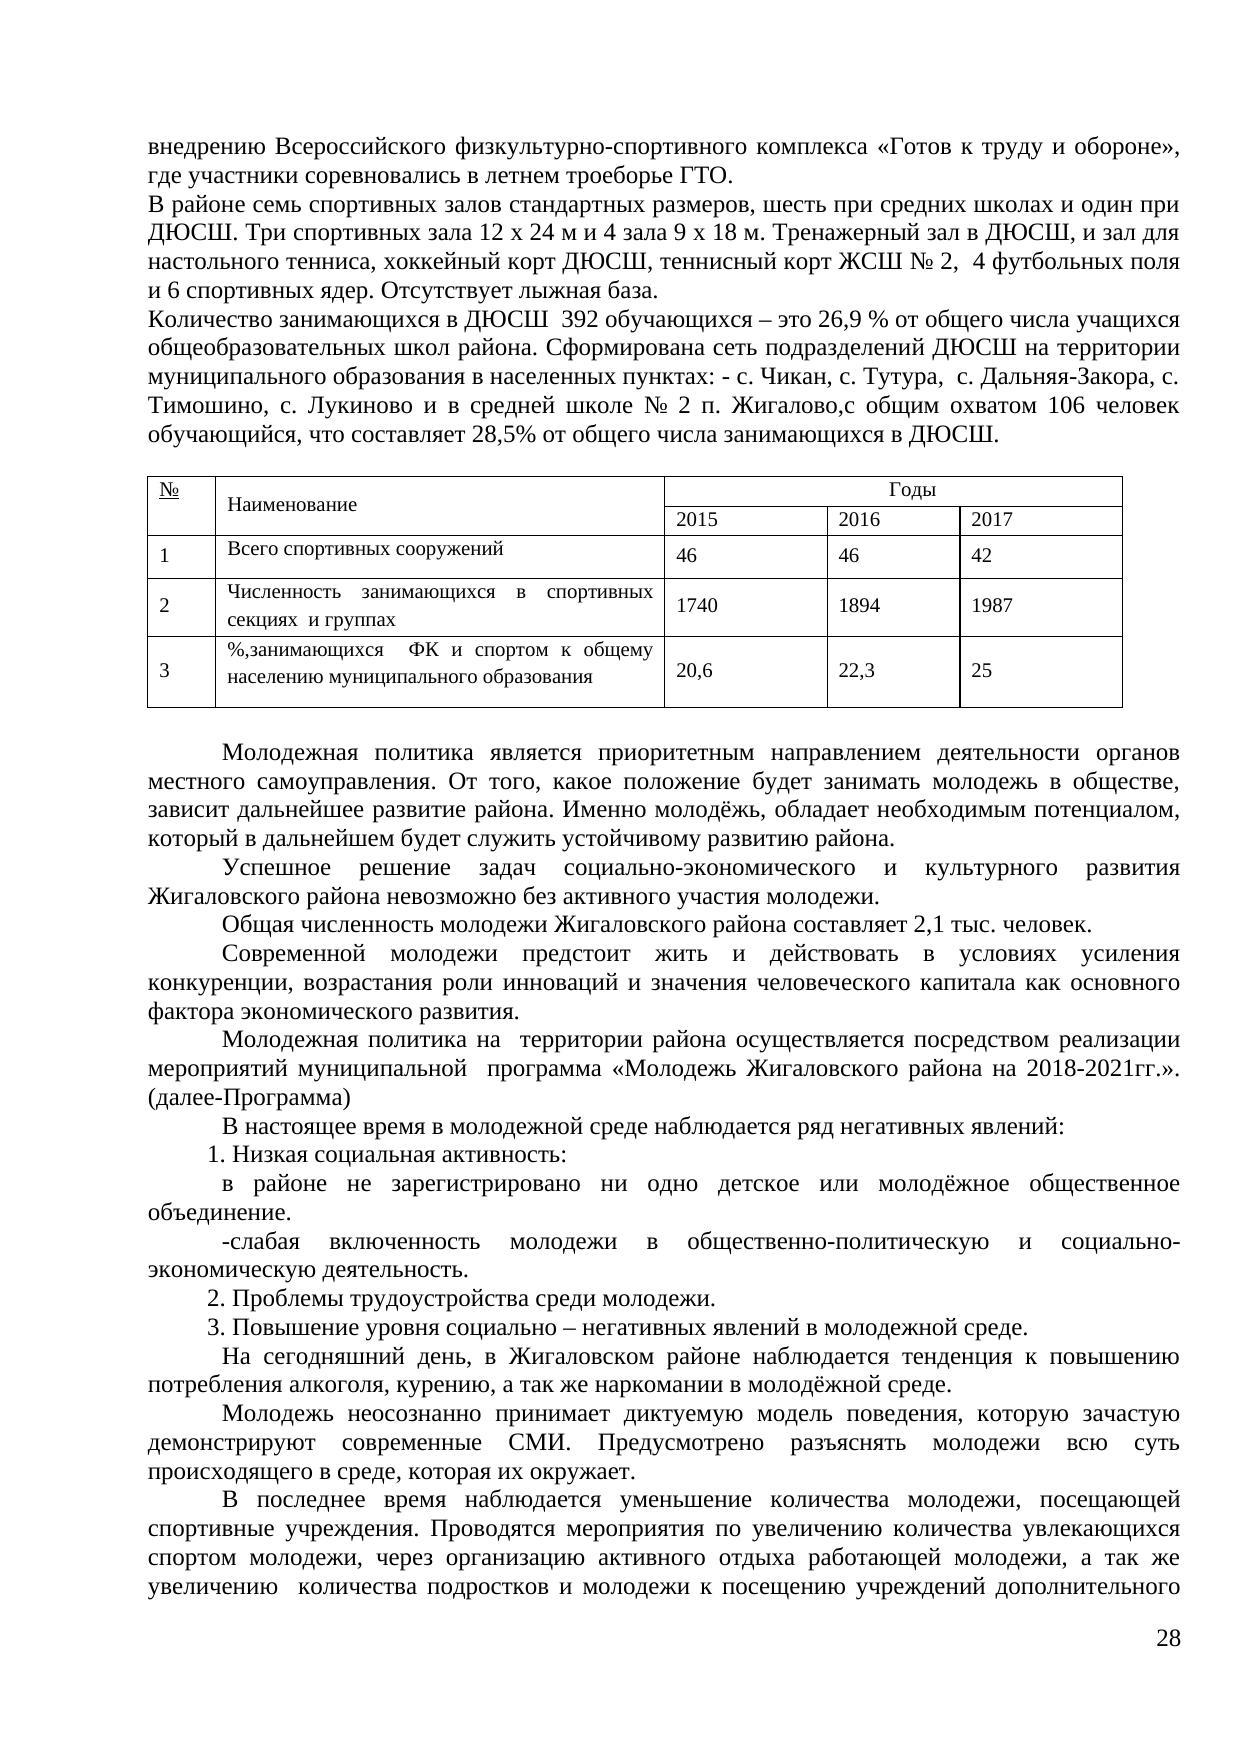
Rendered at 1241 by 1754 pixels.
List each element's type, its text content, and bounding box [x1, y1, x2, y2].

table_cell 3 [148, 637, 215, 707]
table_header № [148, 477, 215, 535]
table_cell 46 [828, 536, 959, 578]
text Успешное решение задач социально-экономического и культурного развития Жигаловского района невозможно без активного участия молодежи. [148, 852, 1181, 909]
text Количество занимающихся в ДЮСШ 392 обучающихся – это 26,9 % от общего числа учащихся общеобразовательных школ района. Сформирована сеть подразделений ДЮСШ на территории муниципального образования в населенных пунктах: - с. Чикан, с. Тутура, с. Дальняя-Закора, с. Тимошино, с. Лукиново и в средней школе № 2 п. Жигалово,с общим охватом 106 человек обучающийся, что составляет 28,5% от общего числа занимающихся в ДЮСШ. [148, 304, 1181, 447]
text В настоящее время в молодежной среде наблюдается ряд негативных явлений: [148, 1111, 1181, 1139]
text Молодежь неосознанно принимает диктуемую модель поведения, которую зачастую демонстрируют современные СМИ. Предусмотрено разъяснять молодежи всю суть происходящего в среде, которая их окружает. [148, 1398, 1181, 1484]
text 3. Повышение уровня социально – негативных явлений в молодежной среде. [148, 1312, 1181, 1341]
table_cell Численность занимающихся в спортивных секциях и группах [216, 579, 664, 636]
table_cell 2015 [665, 507, 827, 535]
table_cell %,занимающихся ФК и спортом к общему населению муниципального образования [216, 637, 664, 707]
text Современной молодежи предстоит жить и действовать в условиях усиления конкуренции, возрастания роли инноваций и значения человеческого капитала как основного фактора экономического развития. [148, 938, 1181, 1024]
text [148, 131, 1181, 189]
table_header Годы [665, 477, 1122, 506]
table_cell 2017 [961, 507, 1122, 535]
table_cell 1987 [961, 579, 1122, 636]
text 1. Низкая социальная активность: [148, 1139, 1181, 1168]
text 2. Проблемы трудоустройства среди молодежи. [148, 1283, 1181, 1312]
text Молодежная политика на территории района осуществляется посредством реализации мероприятий муниципальной программа «Молодежь Жигаловского района на 2018-2021гг.».(далее-Программа) [148, 1024, 1181, 1111]
table_cell 25 [961, 637, 1122, 707]
table_cell 2 [148, 579, 215, 636]
table_cell 1 [148, 536, 215, 578]
text -слабая включенность молодежи в общественно-политическую и социально-экономическую деятельность. [148, 1226, 1181, 1283]
text Молодежная политика является приоритетным направлением деятельности органов местного самоуправления. От того, какое положение будет занимать молодежь в обществе, зависит дальнейшее развитие района. Именно молодёжь, обладает необходимым потенциалом, который в дальнейшем будет служить устойчивому развитию района. [148, 737, 1181, 852]
table_cell 1894 [828, 579, 959, 636]
table_cell Всего спортивных сооружений [216, 536, 664, 578]
text На сегодняшний день, в Жигаловском районе наблюдается тенденция к повышению потребления алкоголя, курению, а так же наркомании в молодёжной среде. [148, 1341, 1181, 1398]
table_header Наименование [216, 477, 664, 535]
table_cell 42 [961, 536, 1122, 578]
table_cell 22,3 [828, 637, 959, 707]
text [148, 1484, 1181, 1599]
text в районе не зарегистрировано ни одно детское или молодёжное общественное объединение. [148, 1168, 1181, 1226]
text Общая численность молодежи Жигаловского района составляет 2,1 тыс. человек. [148, 909, 1181, 938]
table_cell 1740 [665, 579, 827, 636]
table_cell 46 [665, 536, 827, 578]
table_cell 20,6 [665, 637, 827, 707]
table_cell 2016 [828, 507, 959, 535]
text В районе семь спортивных залов стандартных размеров, шесть при средних школах и один при ДЮСШ. Три спортивных зала 12 х 24 м и 4 зала 9 х 18 м. Тренажерный зал в ДЮСШ, и зал для настольного тенниса, хоккейный корт ДЮСШ, теннисный корт ЖСШ № 2, 4 футбольных поля и 6 спортивных ядер. Отсутствует лыжная база. [148, 189, 1181, 304]
